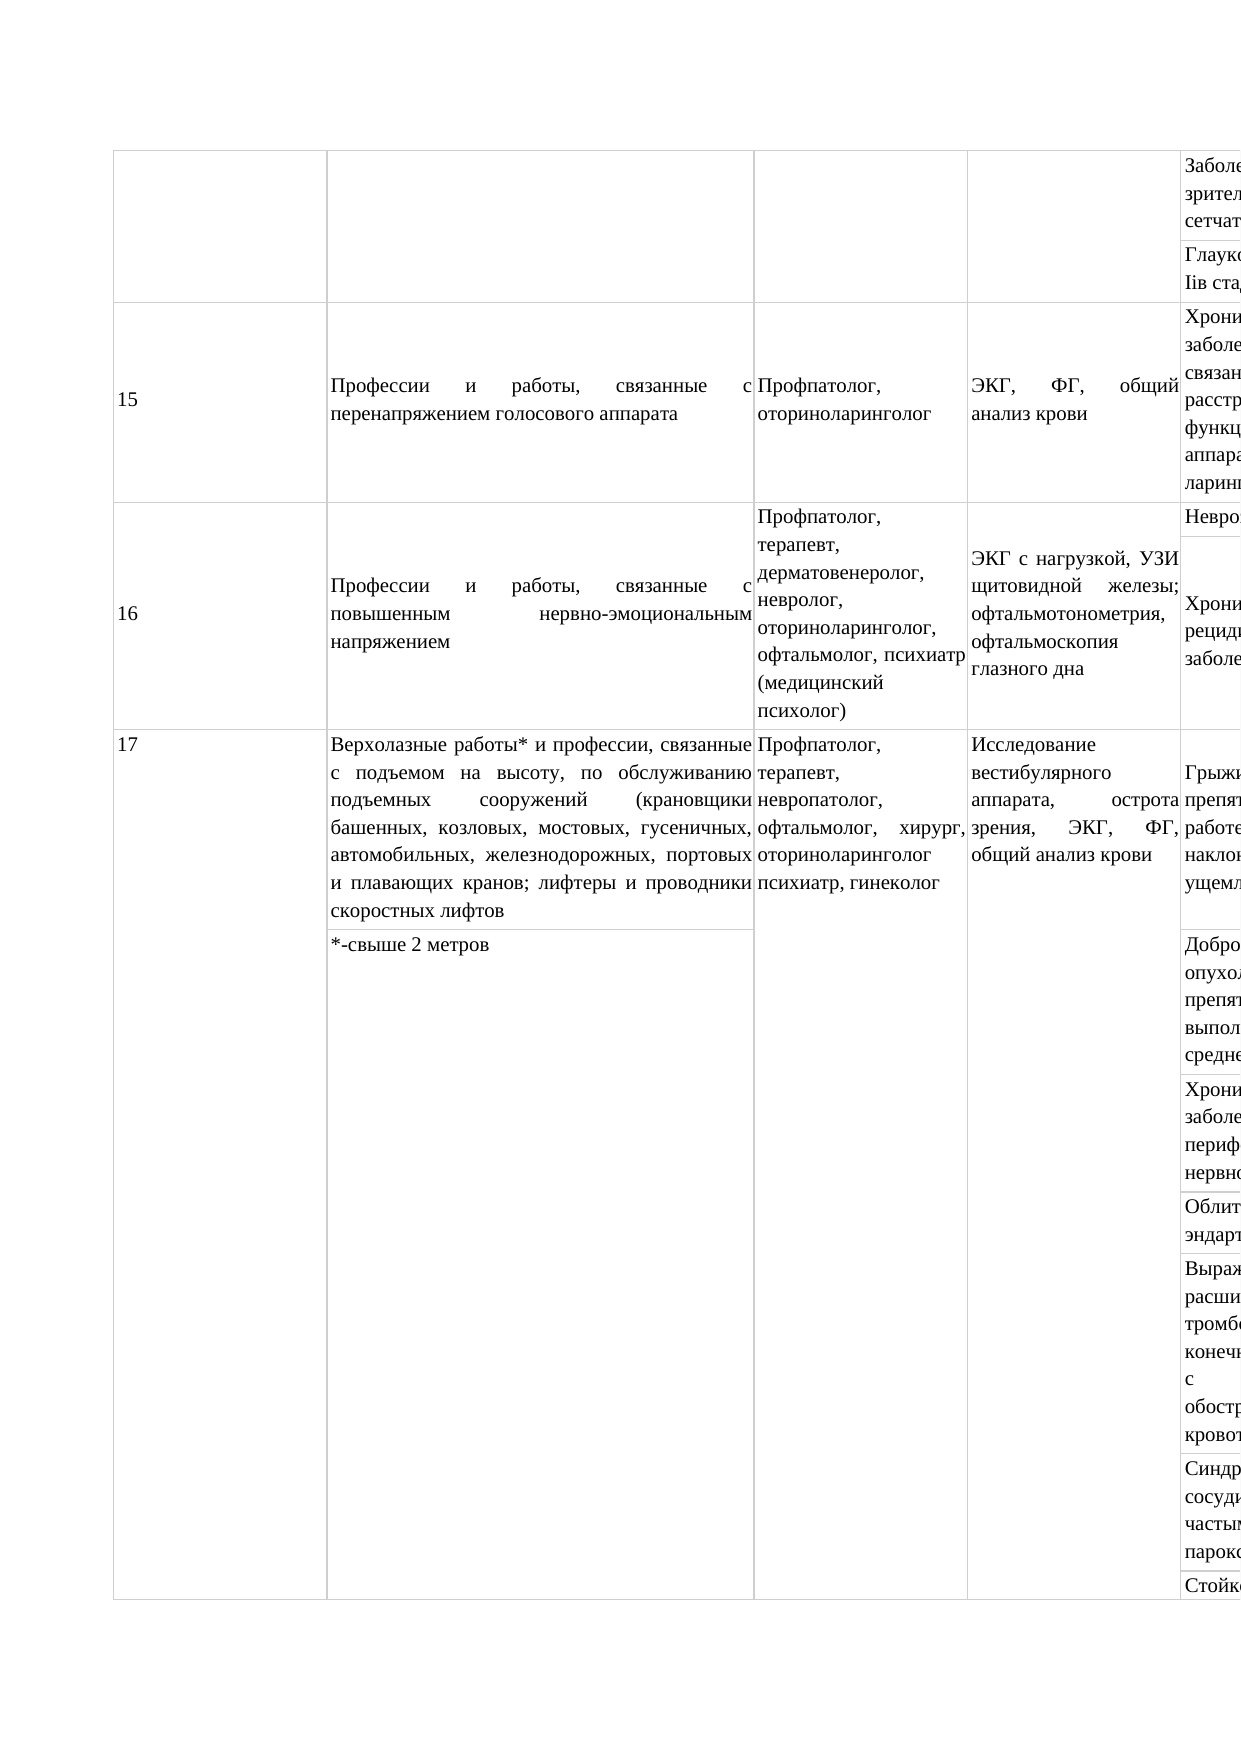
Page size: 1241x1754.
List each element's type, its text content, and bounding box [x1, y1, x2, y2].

table_cell Профпатолог, оториноларинголог [755, 303, 967, 502]
table_cell Верхолазные работы* и профессии, связанные с подъемом на высоту, по обслуживанию подъемных сооружений (крановщики башенных, козловых, мостовых, гусеничных, автомобильных, железнодорожных, портовых и плавающих кранов; лифтеры и проводники скоростных лифтов [328, 730, 753, 929]
table_cell Выраженное расширение вен, тромбофлебит нижних конечностей, геморрой с частыми обострениями и кровотечениями. [1181, 1254, 1240, 1453]
table_cell Неврозы (все виды) [1181, 503, 1240, 536]
table_cell Профессии и работы, связанные с перенапряжением голосового аппарата [328, 303, 753, 502]
table_cell Профпатолог, терапевт, невропатолог, офтальмолог, хирург, оториноларинголог психиатр, гинеколог [755, 730, 967, 1599]
table_cell Облитерирующий эндартериит. [1181, 1193, 1240, 1253]
table_cell 17 [114, 730, 326, 1599]
table_cell Профпатолог, терапевт, дерматовенеролог, невролог, оториноларинголог, офтальмолог, психиатр (медицинский психолог) [755, 503, 967, 729]
table_cell Хронические рецидивирующие заболевания кожи [1181, 537, 1240, 729]
table_cell *-свыше 2 метров [328, 930, 753, 1599]
table_cell ЭКГ, ФГ, общий анализ крови [968, 303, 1180, 502]
table_cell Профессии и работы, связанные с повышенным нервно-эмоциональным напряжением [328, 503, 753, 729]
table_cell ЭКГ с нагрузкой, УЗИ щитовидной железы; офтальмотонометрия, офтальмоскопия глазного дна [968, 503, 1180, 729]
table_cell Синдром вегето-сосудистой дистонии с частыми пароксизмами. [1181, 1454, 1240, 1570]
table_cell 15 [114, 303, 326, 502]
table_cell Глаукома, начиная от Iiв стадии [1181, 241, 1240, 302]
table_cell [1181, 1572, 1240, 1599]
table_cell Доброкачественные опухоли, препятствующие выполнению работ средней тяжести. [1181, 930, 1240, 1074]
table_cell Грыжи, препятствующие работе, имеющие наклонность к ущемлению. [1181, 730, 1240, 929]
table_cell Исследование вестибулярного аппарата, острота зрения, ЭКГ, ФГ, общий анализ крови [968, 730, 1180, 1599]
table_cell 16 [114, 503, 326, 729]
table_cell Заболевания зрительного нерва, сетчатки. [1181, 151, 1240, 239]
table_cell Хронические заболевания, связанные с расстройствами функции голосового аппарата (хронический ларингит, фарингит) [1181, 303, 1240, 502]
table_cell Хронические заболевания периферической нервной системы. [1181, 1075, 1240, 1191]
